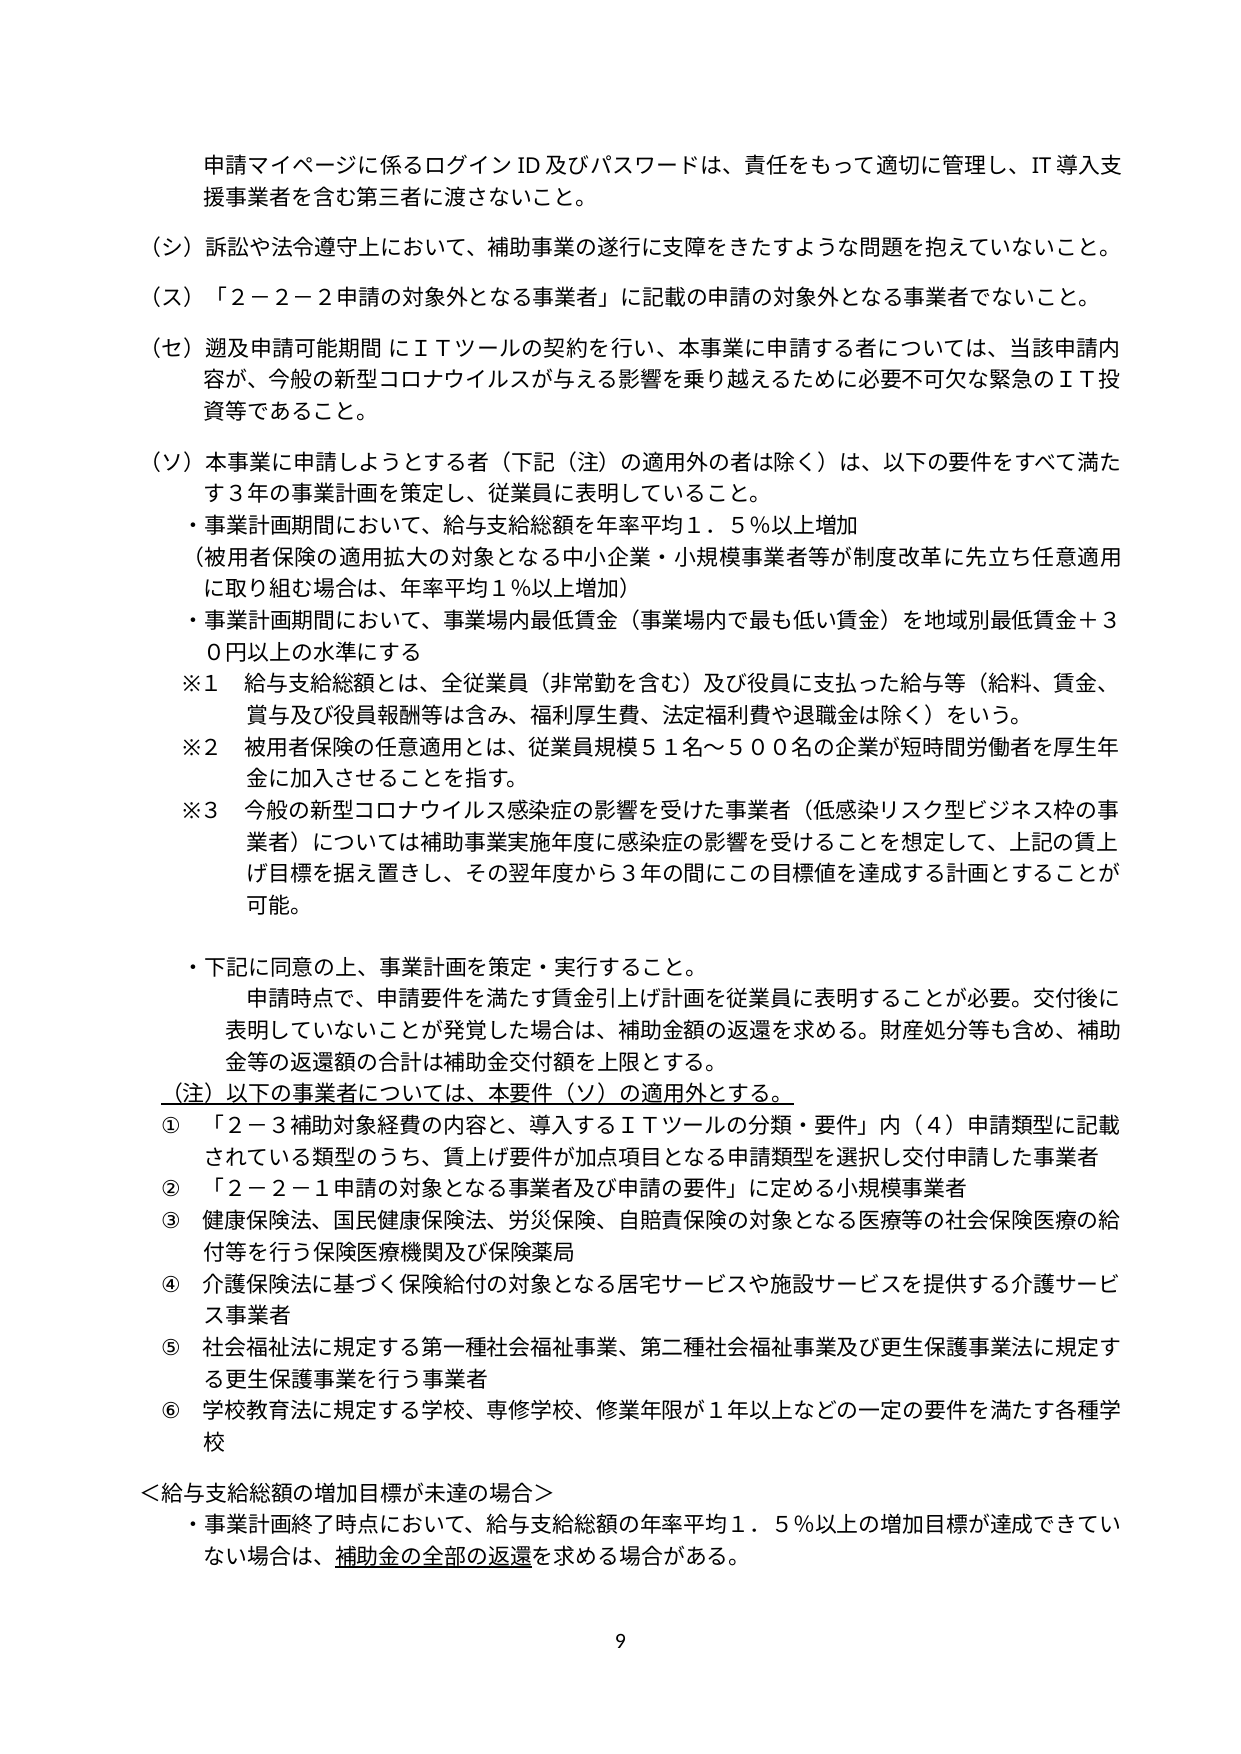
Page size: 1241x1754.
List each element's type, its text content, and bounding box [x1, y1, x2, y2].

text ③ 健康保険法、国民健康保険法、労災保険、自賠責保険の対象となる医療等の社会保険医療の給付等を行う保険医療機関及び保険薬局 [161, 1203, 1122, 1267]
text ※２ 被用者保険の任意適用とは、従業員規模５１名～５００名の企業が短時間労働者を厚生年金に加入させることを指す。 [182, 729, 1122, 793]
text ・事業計画期間において、給与支給総額を年率平均１．５％以上増加 [182, 508, 1122, 539]
text ・下記に同意の上、事業計画を策定・実⾏すること。 [182, 949, 1122, 981]
text ⑥ 学校教育法に規定する学校、専修学校、修業年限が１年以上などの一定の要件を満たす各種学校 [161, 1393, 1122, 1457]
text （注）以下の事業者については、本要件（ソ）の適用外とする。 [161, 1076, 1122, 1108]
text （シ）訴訟や法令遵守上において、補助事業の遂行に支障をきたすような問題を抱えていないこと。 [139, 230, 1122, 262]
text （ス）「２－２－２申請の対象外となる事業者」に記載の申請の対象外となる事業者でないこと。 [139, 280, 1122, 312]
text ※１ 給与支給総額とは、全従業員（非常勤を含む）及び役員に支払った給与等（給料、賃金、賞与及び役員報酬等は含み、福利厚生費、法定福利費や退職金は除く）をいう。 [182, 666, 1122, 729]
text ・事業計画終了時点において、給与支給総額の年率平均１．５％以上の増加目標が達成できていない場合は、補助金の全部の返還を求める場合がある。 [182, 1507, 1122, 1571]
text ① 「２－３補助対象経費の内容と、導入するＩＴツールの分類・要件」内（４）申請類型に記載されている類型のうち、賃上げ要件が加点項目となる申請類型を選択し交付申請した事業者 [161, 1108, 1122, 1171]
text 申請時点で、申請要件を満たす賃金引上げ計画を従業員に表明することが必要。交付後に表明していないことが発覚した場合は、補助金額の返還を求める。財産処分等も含め、補助金等の返還額の合計は補助金交付額を上限とする。 [225, 981, 1122, 1076]
text （被用者保険の適用拡大の対象となる中小企業・小規模事業者等が制度改革に先立ち任意適用 に取り組む場合は、年率平均１％以上増加） [182, 539, 1122, 603]
text ② 「２－２－１申請の対象となる事業者及び申請の要件」に定める小規模事業者 [161, 1171, 1122, 1203]
text ・事業計画期間において、事業場内最低賃金（事業場内で最も低い賃金）を地域別最低賃金＋３０円以上の水準にする [182, 603, 1122, 666]
text （ソ） 本事業に申請しようとする者（下記（注）の適用外の者は除く）は、以下の要件をすべて満たす３年の事業計画を策定し、従業員に表明していること。 [139, 444, 1122, 508]
text ※３ 今般の新型コロナウイルス感染症の影響を受けた事業者（低感染リスク型ビジネス枠の事業者）については補助事業実施年度に感染症の影響を受けることを想定して、上記の賃上げ目標を据え置きし、その翌年度から３年の間にこの目標値を達成する計画とすることが可能。 [182, 793, 1122, 920]
text ④ 介護保険法に基づく保険給付の対象となる居宅サービスや施設サービスを提供する介護サービス事業者 [161, 1267, 1122, 1330]
text （セ） 遡及申請可能期間 にＩＴツールの契約を⾏い、本事業に申請する者については、当該申請内容が、今般の新型コロナウイルスが与える影響を乗り越えるために必要不可欠な緊急のＩＴ投資等であること。 [139, 331, 1122, 426]
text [139, 148, 1122, 211]
text ＜給与支給総額の増加目標が未達の場合＞ [139, 1476, 1122, 1507]
text ⑤ 社会福祉法に規定する第一種社会福祉事業、第二種社会福祉事業及び更生保護事業法に規定する更生保護事業を行う事業者 [161, 1330, 1122, 1393]
